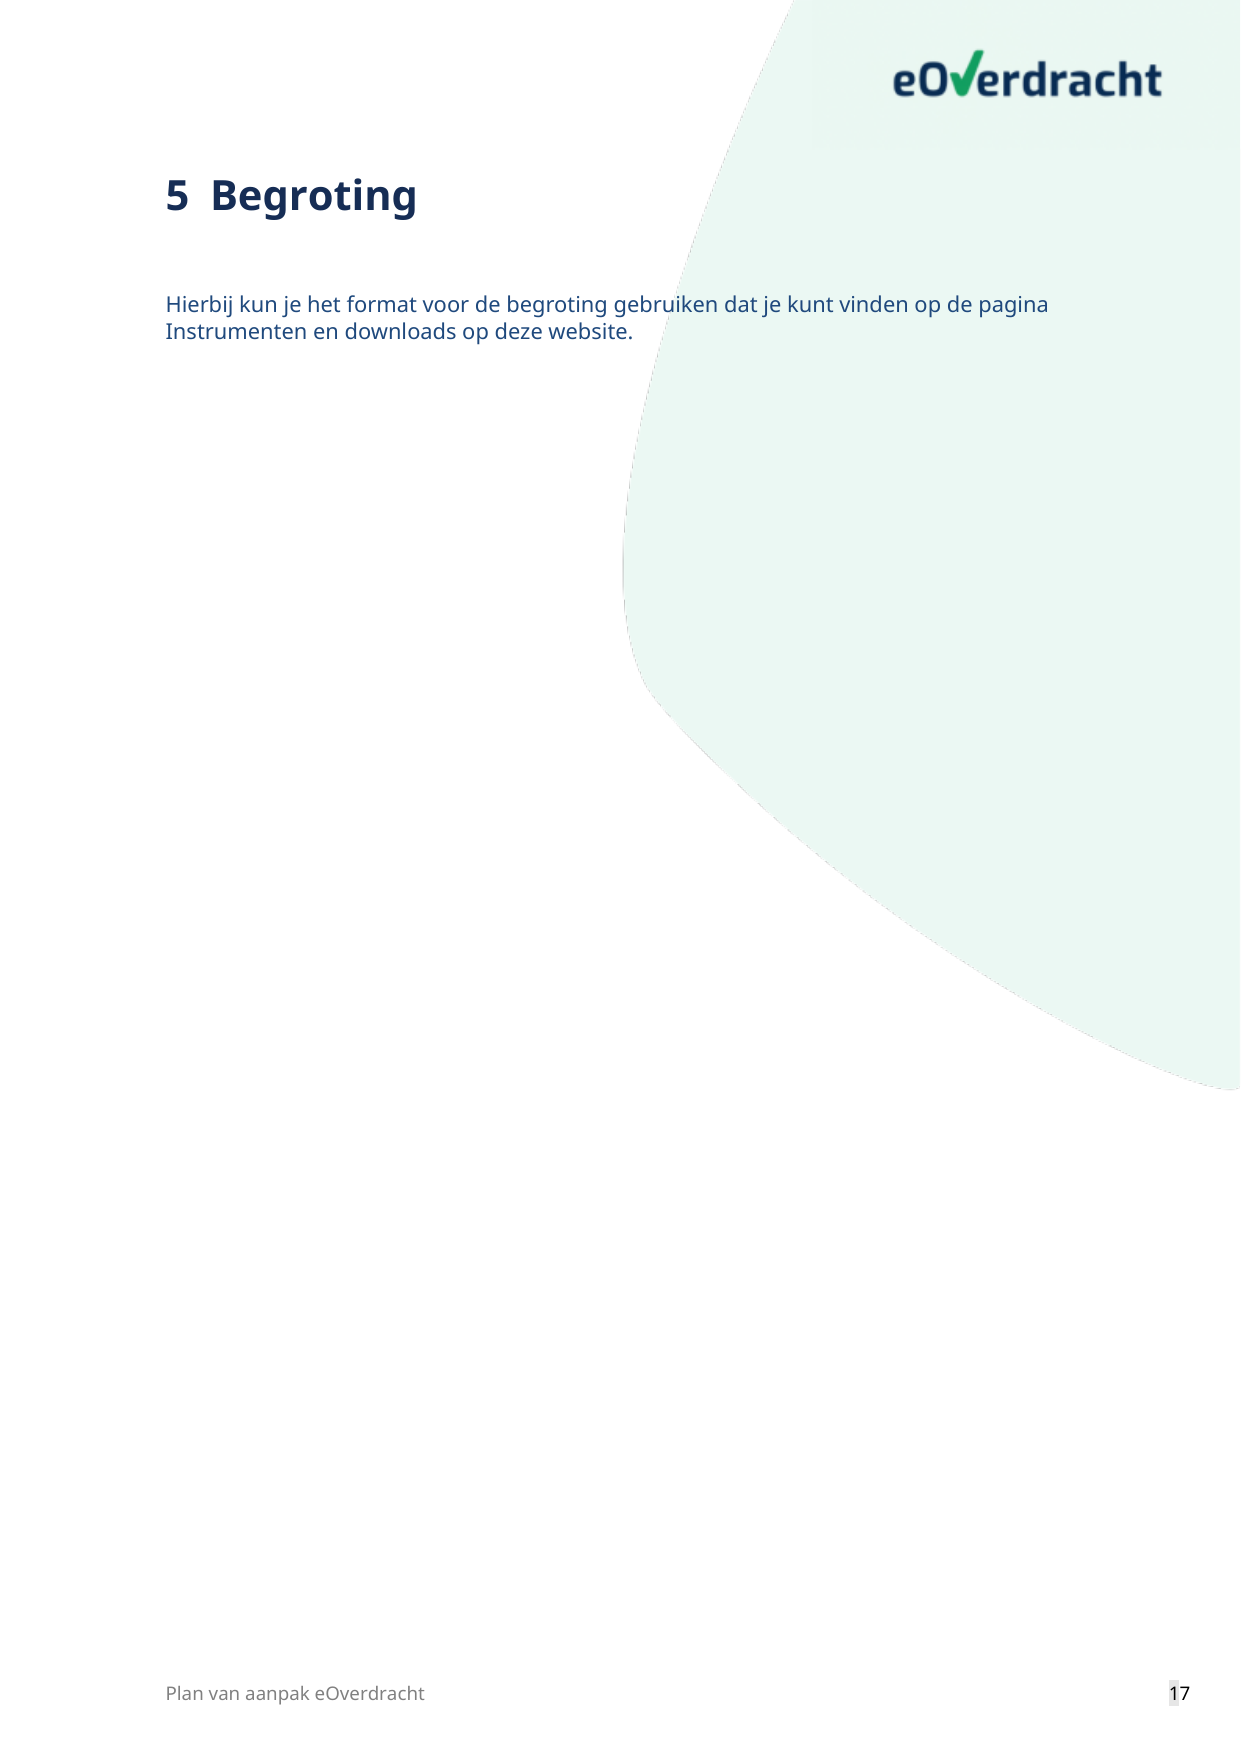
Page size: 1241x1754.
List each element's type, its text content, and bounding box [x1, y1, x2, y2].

text Hierbij kun je het format voor de begroting gebruiken dat je kunt vinden op de pagina Instrumenten en downloads op deze website. [165, 290, 1092, 344]
subtitle Begroting [165, 165, 1092, 222]
